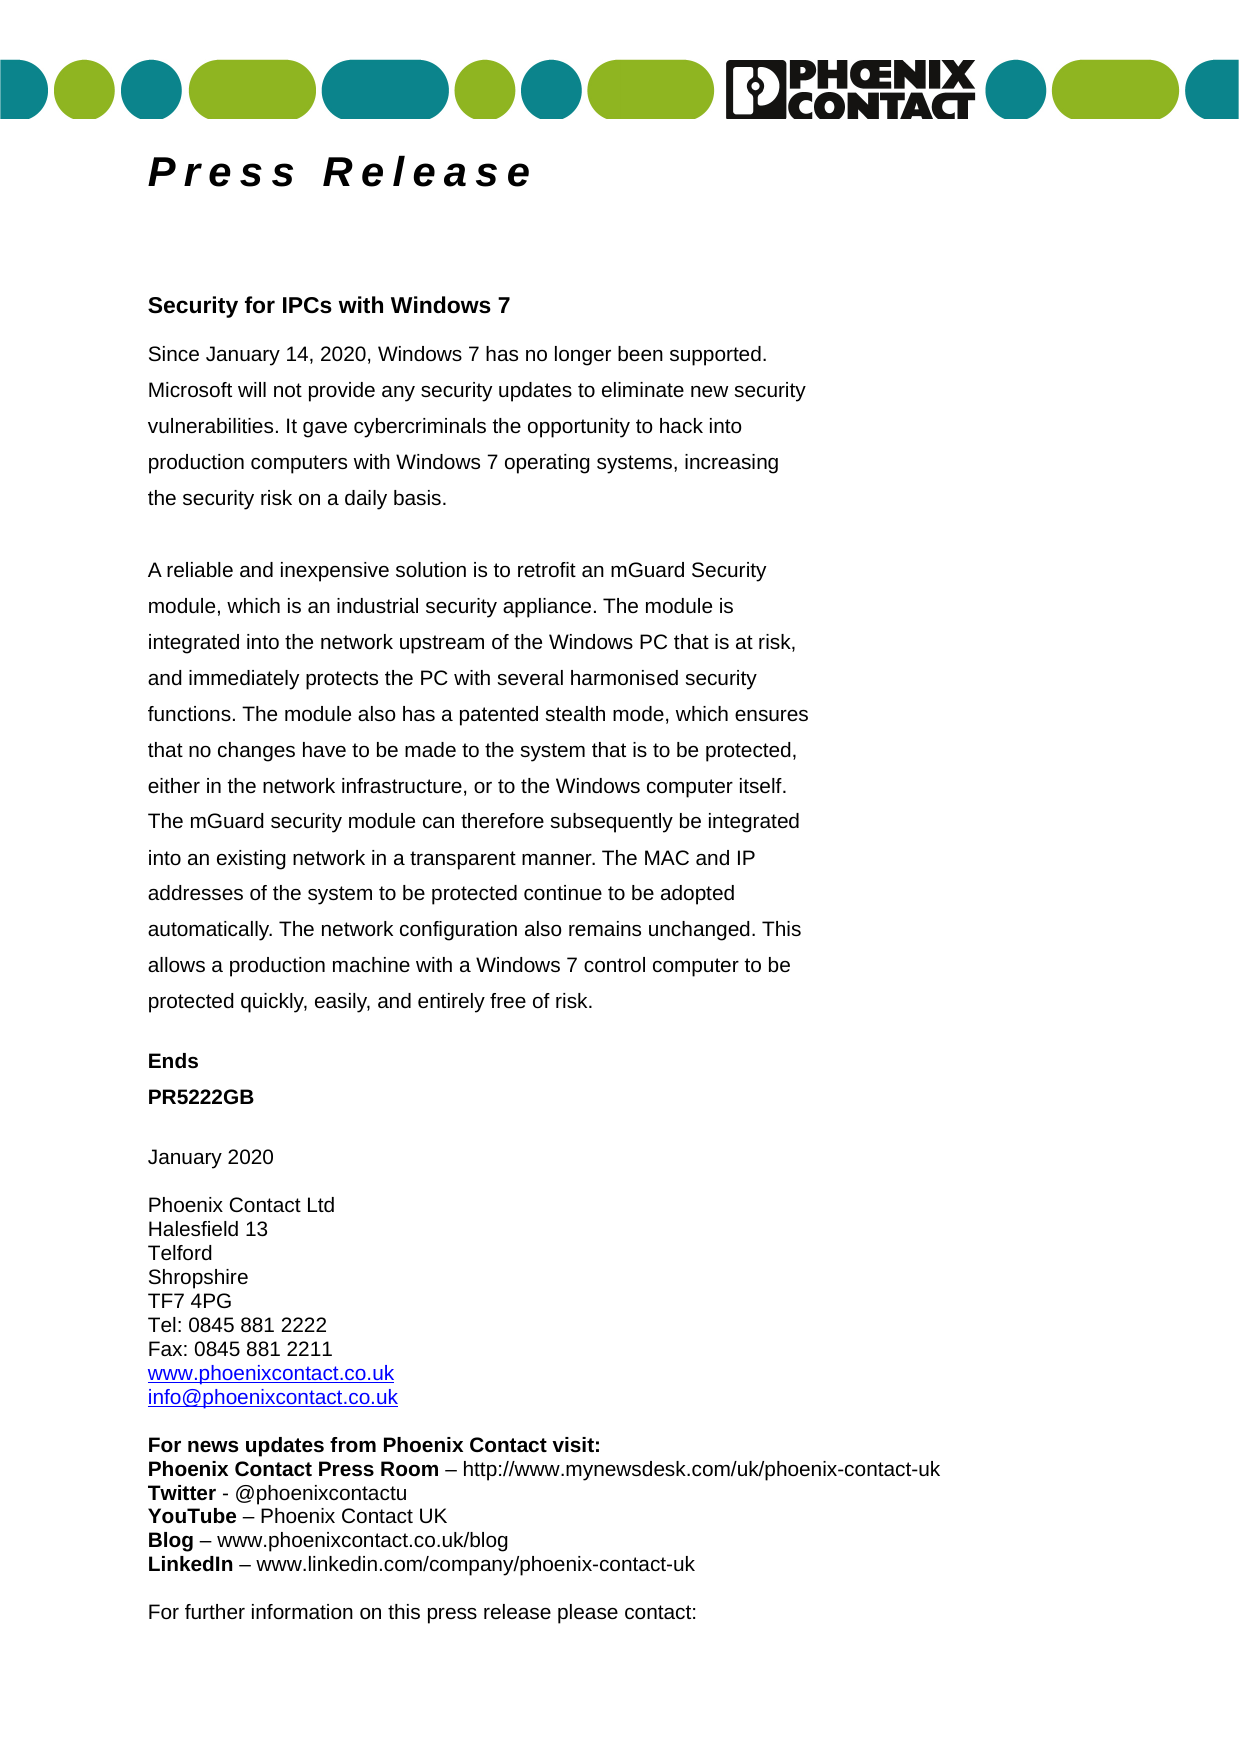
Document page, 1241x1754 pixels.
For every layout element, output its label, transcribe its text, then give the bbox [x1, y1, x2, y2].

subtitle A reliable and inexpensive solution is to retrofit an mGuard Security module, which is an industrial security appliance. The module is integrated into the network upstream of the Windows PC that is at risk, and immediately protects the PC with several harmonised security functions. The module also has a patented stealth mode, which ensures that no changes have to be made to the system that is to be protected, either in the network infrastructure, or to the Windows computer itself. The mGuard security module can therefore subsequently be integrated into an existing network in a transparent manner. The MAC and IP addresses of the system to be protected continue to be adopted automatically. The network configuration also remains unchanged. This allows a production machine with a Windows 7 control computer to be protected quickly, easily, and entirely free of risk. [148, 558, 812, 1013]
subtitle Since January 14, 2020, Windows 7 has no longer been supported. Microsoft will not provide any security updates to eliminate new security vulnerabilities. It gave cybercriminals the opportunity to hack into production computers with Windows 7 operating systems, increasing the security risk on a daily basis. [148, 342, 812, 510]
text Blog – www.phoenixcontact.co.uk/blog [148, 1528, 1078, 1552]
text Tel: 0845 881 2222 [148, 1313, 1078, 1337]
text LinkedIn – www.linkedin.com/company/phoenix-contact-uk [148, 1552, 1078, 1576]
subtitle Ends [148, 1049, 812, 1073]
text Telford [148, 1241, 1078, 1265]
text Twitter - @phoenixcontactu [148, 1480, 1078, 1504]
text For further information on this press release please contact: [148, 1600, 1078, 1624]
text Security for IPCs with Windows 7 [148, 292, 1078, 318]
subtitle PR5222GB [148, 1085, 812, 1109]
text Fax: 0845 881 2211 [148, 1337, 1078, 1361]
text www.phoenixcontact.co.uk [148, 1361, 1078, 1384]
text For news updates from Phoenix Contact visit: [148, 1432, 1078, 1456]
text Shropshire [148, 1265, 1078, 1289]
text Phoenix Contact Press Room – http://www.mynewsdesk.com/uk/phoenix-contact-uk [148, 1456, 1078, 1480]
text Halesfield 13 [148, 1217, 1078, 1241]
text YouTube – Phoenix Contact UK [148, 1504, 1078, 1528]
text January 2020 [148, 1145, 982, 1169]
text TF7 4PG [148, 1289, 1078, 1313]
text Phoenix Contact Ltd [148, 1193, 1078, 1217]
text info@phoenixcontact.co.uk [148, 1384, 1078, 1408]
